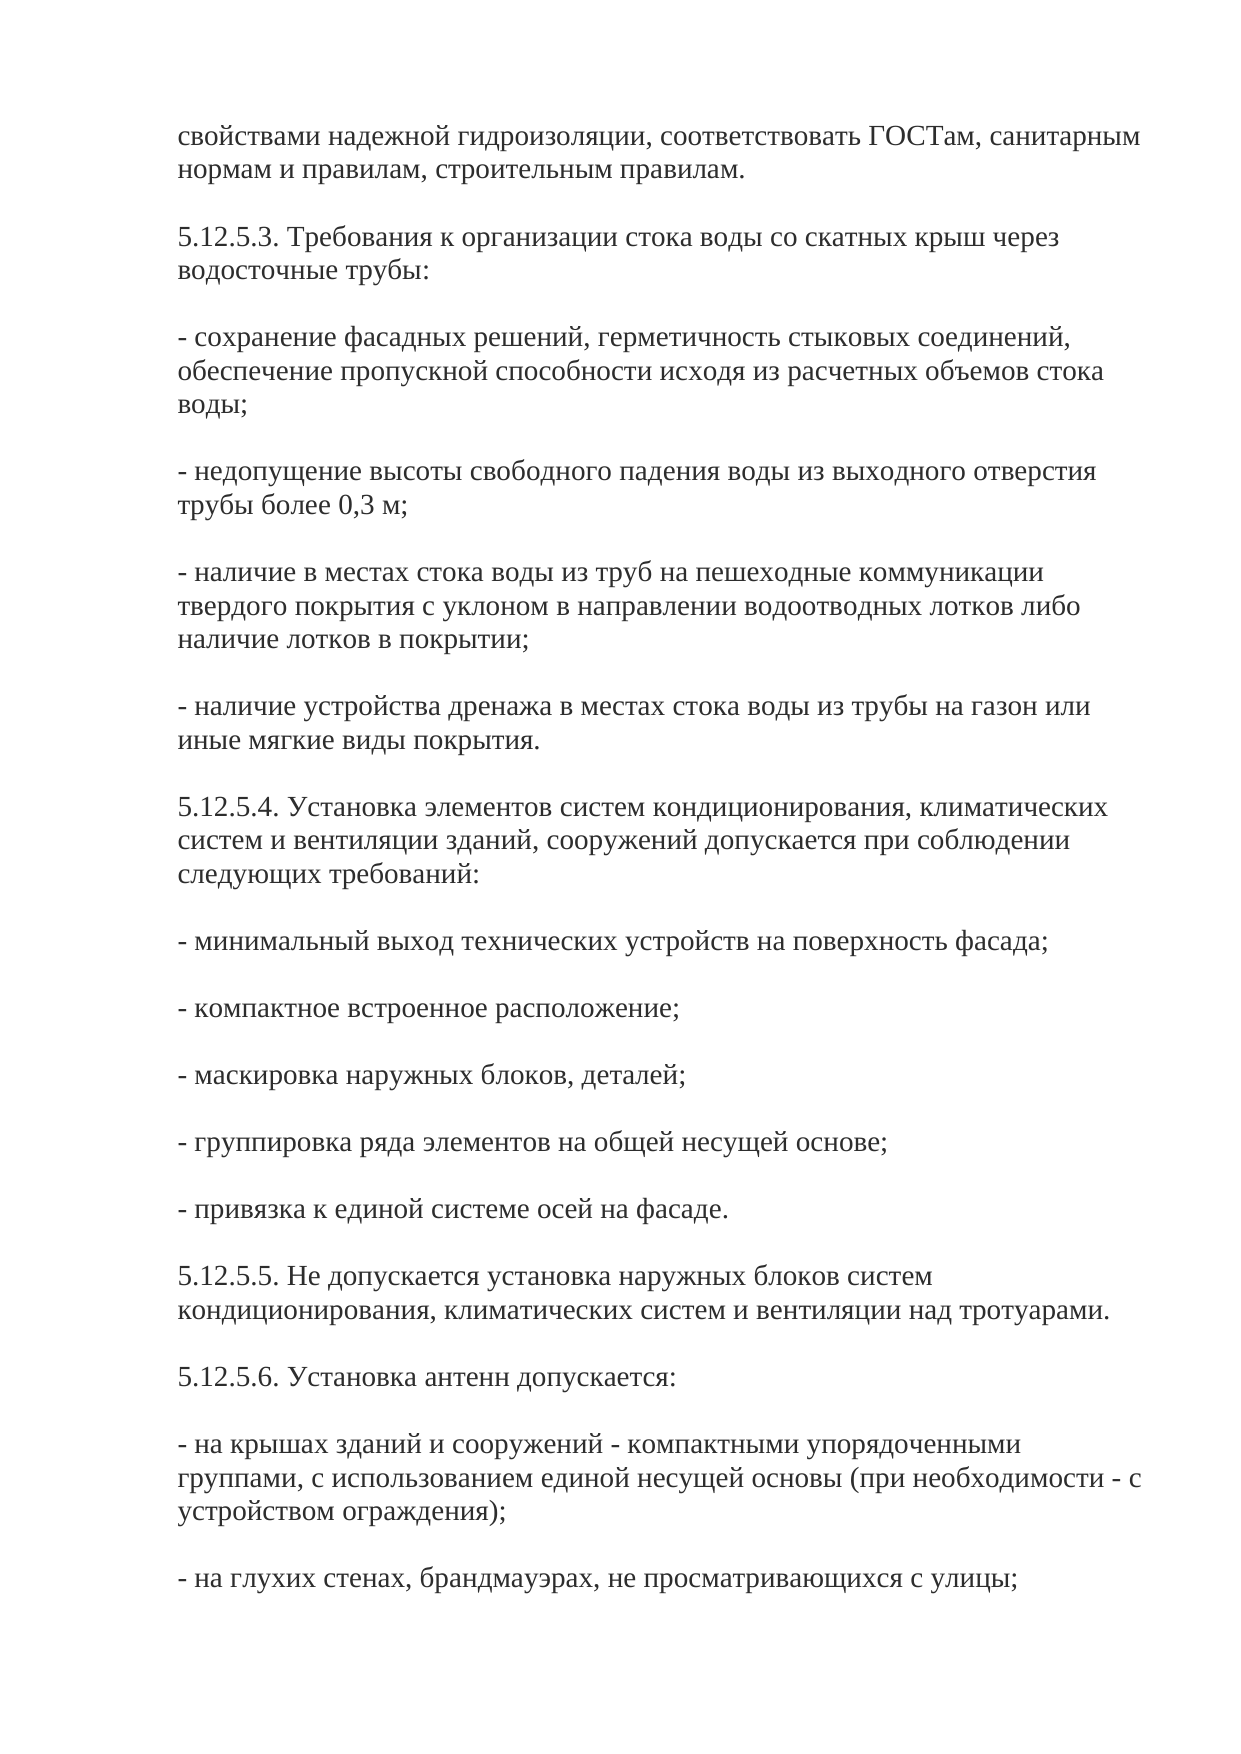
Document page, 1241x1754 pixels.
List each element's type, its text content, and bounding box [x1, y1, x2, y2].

text 5.12.5.3. Требования к организации стока воды со скатных крыш через водосточные трубы: [177, 185, 1152, 286]
text - на глухих стенах, брандмауэрах, не просматривающихся с улицы; [177, 1527, 1152, 1594]
text 5.12.5.4. Установка элементов систем кондиционирования, климатических систем и вентиляции зданий, сооружений допускается при соблюдении следующих требований: [177, 755, 1152, 889]
text - группировка ряда элементов на общей несущей основе; [177, 1091, 1152, 1158]
text 5.12.5.5. Не допускается установка наружных блоков систем кондиционирования, климатических систем и вентиляции над тротуарами. [177, 1225, 1152, 1326]
text - компактное встроенное расположение; [177, 957, 1152, 1024]
text - сохранение фасадных решений, герметичность стыковых соединений, обеспечение пропускной способности исходя из расчетных объемов стока воды; [177, 286, 1152, 420]
text - минимальный выход технических устройств на поверхность фасада; [177, 889, 1152, 957]
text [177, 118, 1152, 185]
text - на крышах зданий и сооружений - компактными упорядоченными группами, с использованием единой несущей основы (при необходимости - с устройством ограждения); [177, 1393, 1152, 1527]
text - привязка к единой системе осей на фасаде. [177, 1158, 1152, 1225]
text - маскировка наружных блоков, деталей; [177, 1024, 1152, 1091]
text - наличие в местах стока воды из труб на пешеходные коммуникации твердого покрытия с уклоном в направлении водоотводных лотков либо наличие лотков в покрытии; [177, 521, 1152, 655]
text - недопущение высоты свободного падения воды из выходного отверстия трубы более 0,3 м; [177, 420, 1152, 521]
text 5.12.5.6. Установка антенн допускается: [177, 1326, 1152, 1393]
text - наличие устройства дренажа в местах стока воды из трубы на газон или иные мягкие виды покрытия. [177, 655, 1152, 755]
